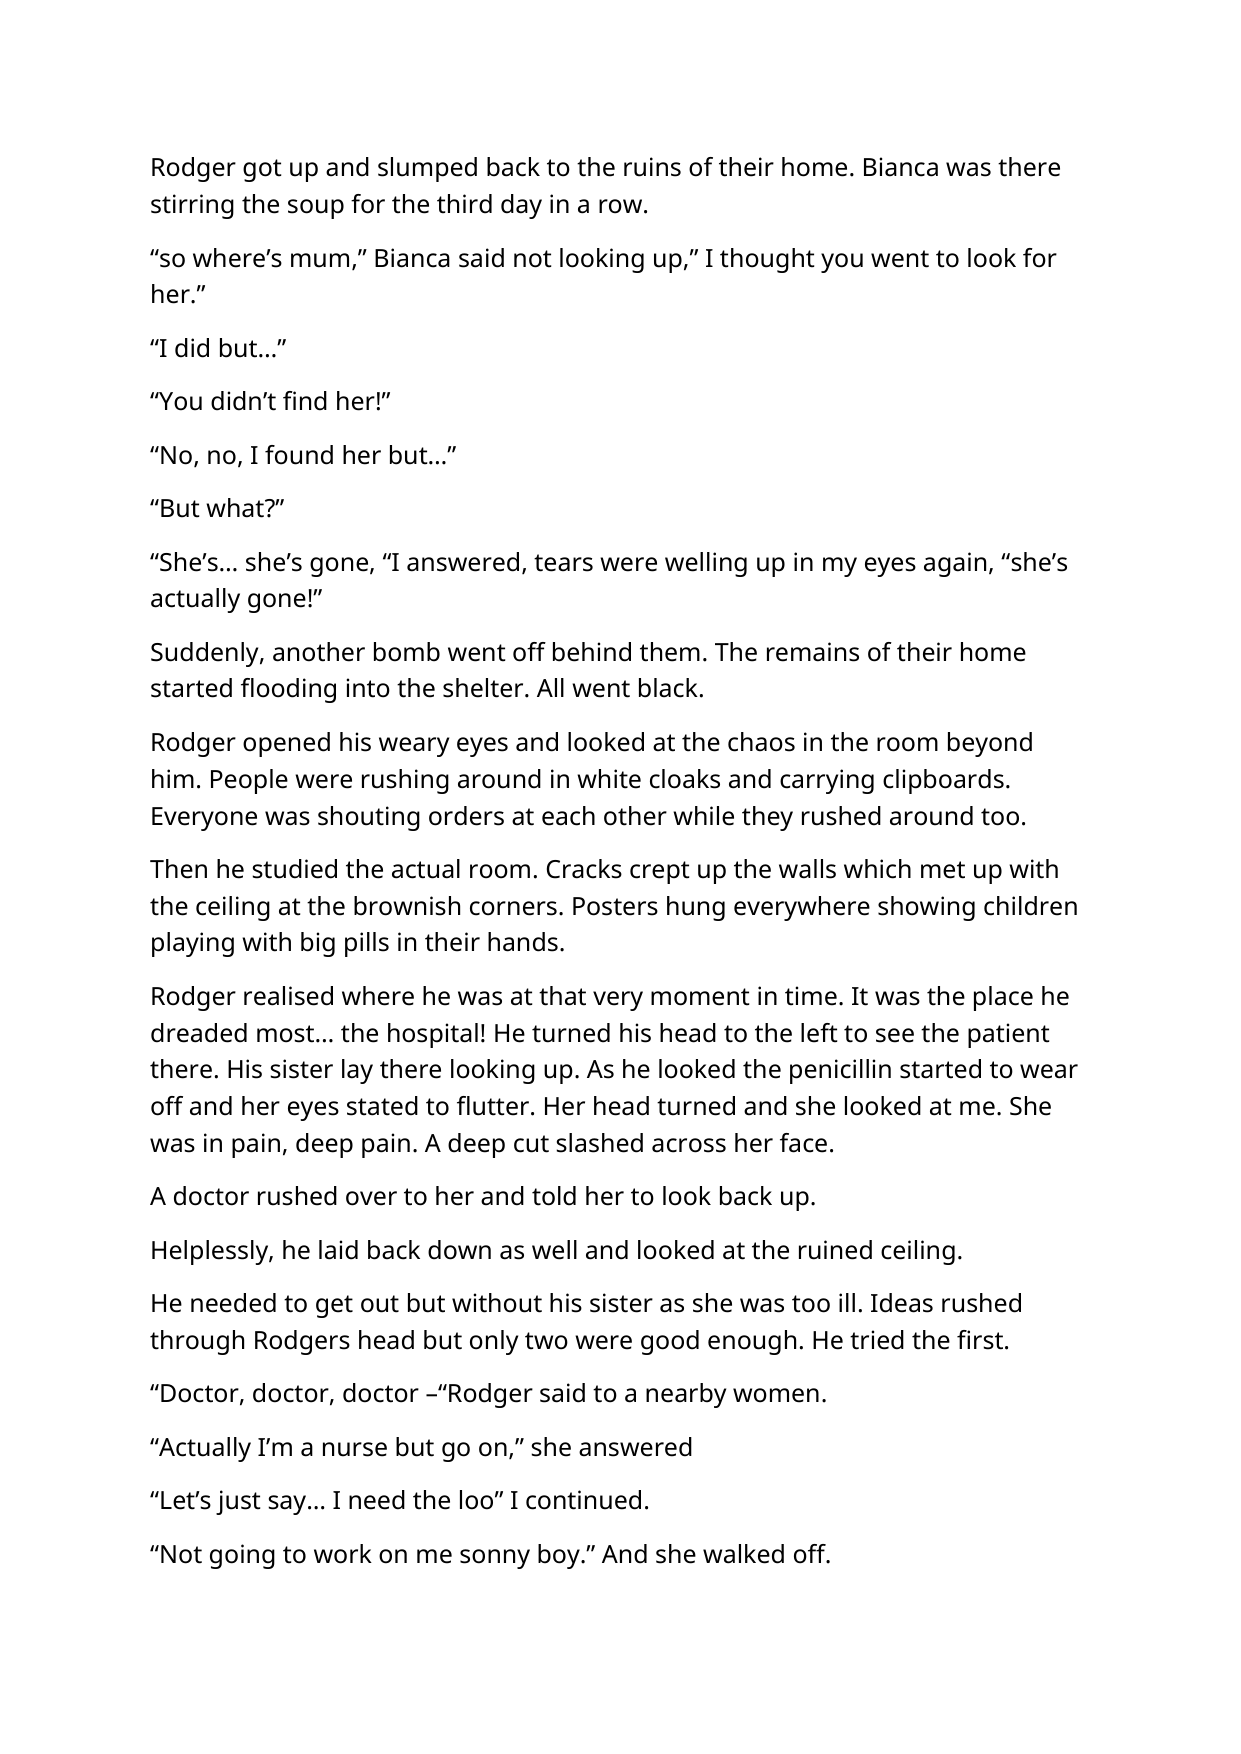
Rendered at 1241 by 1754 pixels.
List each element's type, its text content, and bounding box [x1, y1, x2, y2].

text “Actually I’m a nurse but go on,” she answered [150, 1429, 1090, 1464]
text “Doctor, doctor, doctor –“Rodger said to a nearby women. [150, 1376, 1090, 1410]
text Then he studied the actual room. Cracks crept up the walls which met up with the ceiling at the brownish corners. Posters hung everywhere showing children playing with big pills in their hands. [150, 852, 1090, 959]
text “so where’s mum,” Bianca said not looking up,” I thought you went to look for her.” [150, 240, 1090, 311]
text “Not going to work on me sonny boy.” And she walked off. [150, 1536, 1090, 1571]
text “No, no, I found her but…” [150, 437, 1090, 471]
text “But what?” [150, 491, 1090, 525]
text “She’s… she’s gone, “I answered, tears were welling up in my eyes again, “she’s actually gone!” [150, 544, 1090, 615]
text Suddenly, another bomb went off behind them. The remains of their home started flooding into the shelter. All went black. [150, 634, 1090, 705]
text “Let’s just say… I need the loo” I continued. [150, 1483, 1090, 1517]
text Helplessly, he laid back down as well and looked at the ruined ceiling. [150, 1232, 1090, 1267]
text A doctor rushed over to her and told her to look back up. [150, 1179, 1090, 1213]
text Rodger realised where he was at that very moment in time. It was the place he dreaded most… the hospital! He turned his head to the left to see the patient there. His sister lay there looking up. As he looked the penicillin started to wear off and her eyes stated to flutter. Her head turned and she looked at me. She was in pain, deep pain. A deep cut slashed across her face. [150, 978, 1090, 1160]
text “I did but…” [150, 330, 1090, 364]
text Rodger opened his weary eyes and looked at the chaos in the room beyond him. People were rushing around in white cloaks and carrying clipboards. Everyone was shouting orders at each other while they rushed around too. [150, 724, 1090, 832]
text He needed to get out but without his sister as she was too ill. Ideas rushed through Rodgers head but only two were good enough. He tried the first. [150, 1286, 1090, 1357]
text “You didn’t find her!” [150, 384, 1090, 418]
text Rodger got up and slumped back to the ruins of their home. Bianca was there stirring the soup for the third day in a row. [150, 150, 1090, 221]
